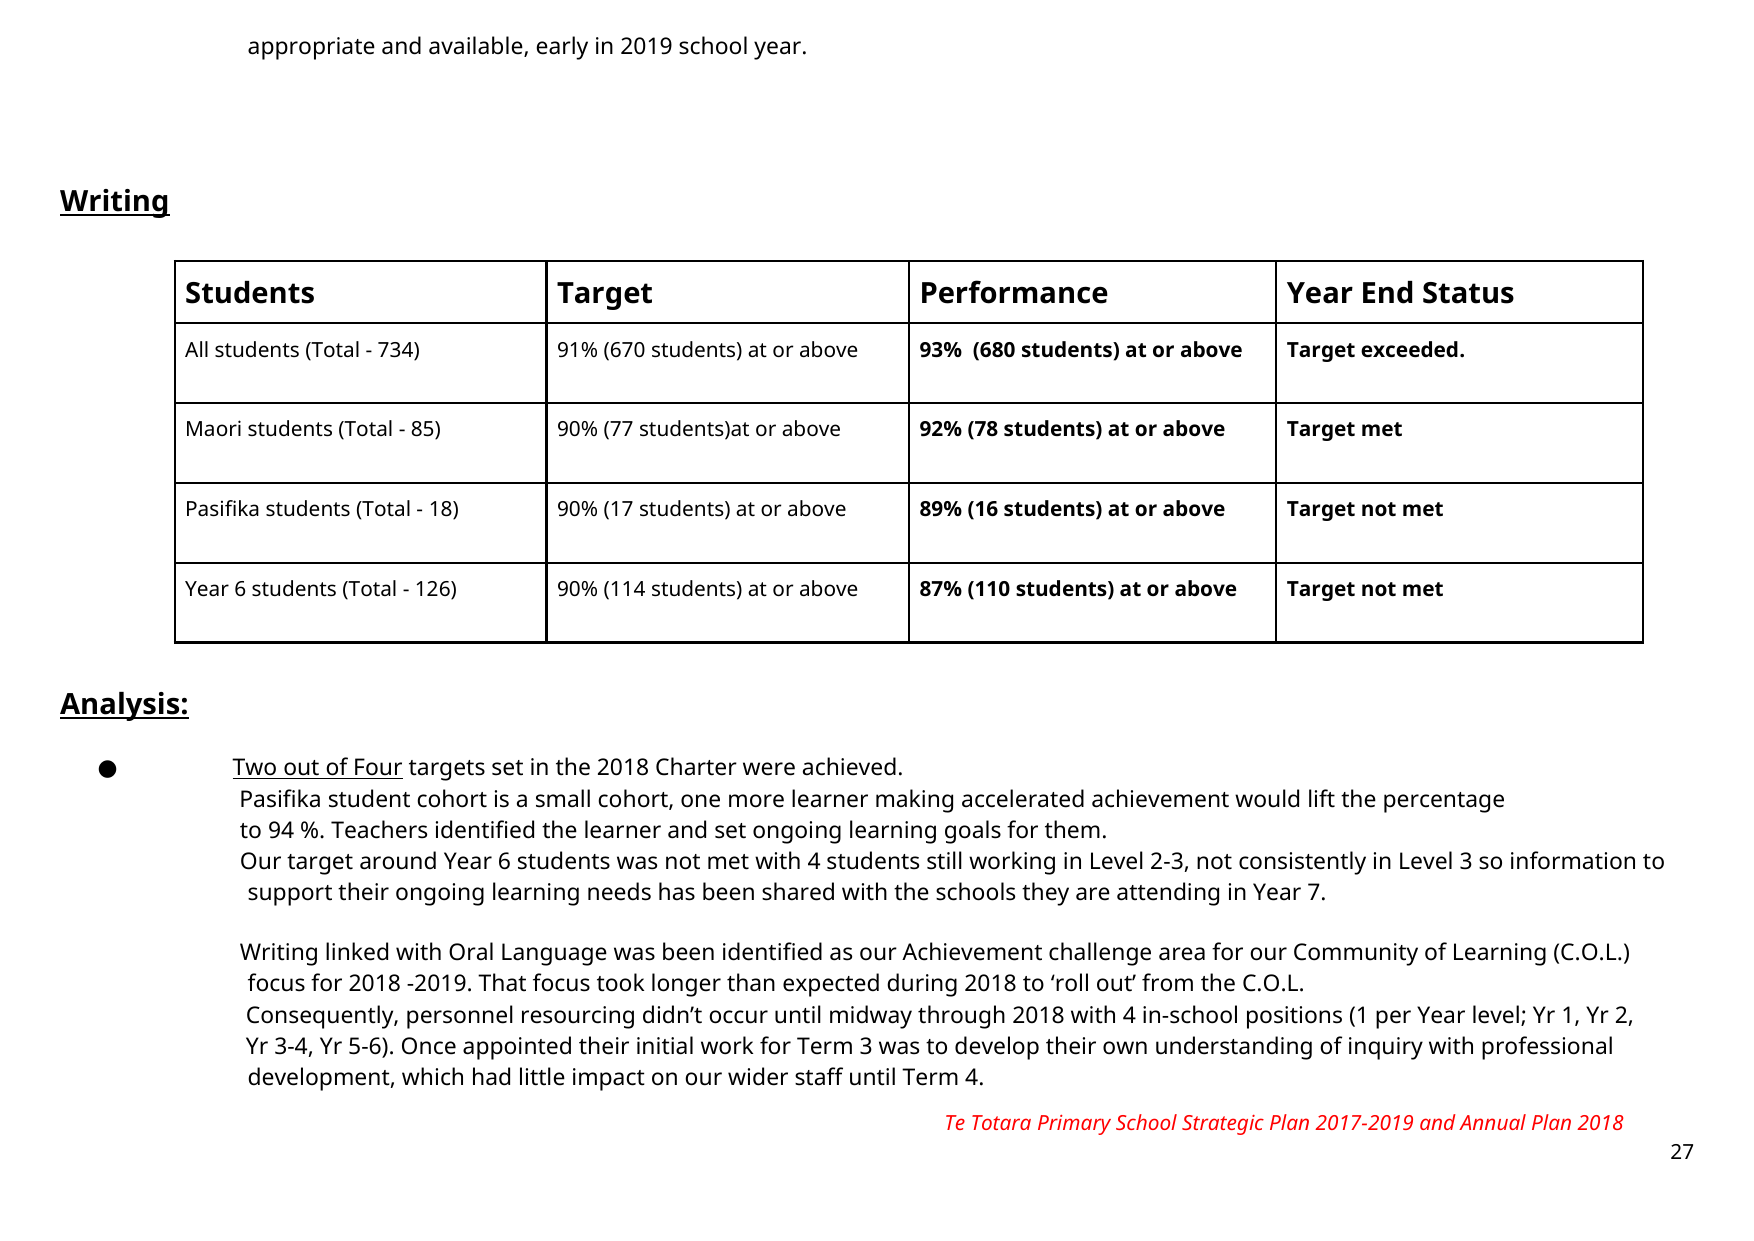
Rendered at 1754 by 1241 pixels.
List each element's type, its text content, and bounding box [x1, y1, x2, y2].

text Pasifika student cohort is a small cohort, one more learner making accelerated achievement would lift the percentage [210, 783, 1694, 814]
table_header Year End Status [1277, 262, 1642, 322]
table_cell Pasifika students (Total - 18) [176, 484, 545, 562]
table_cell 89% (16 students) at or above [910, 484, 1275, 562]
table_cell 90% (77 students)at or above [548, 404, 908, 482]
text to 94 %. Teachers identified the learner and set ongoing learning goals for them. [210, 814, 1694, 845]
table_header Target [548, 262, 908, 322]
text Our target around Year 6 students was not met with 4 students still working in Level 2-3, not consistently in Level 3 so information to support their ongoing learning needs has been shared with the schools they are attending in Year 7. [210, 845, 1694, 908]
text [210, 30, 1694, 61]
table_cell Target exceeded. [1277, 324, 1642, 402]
table_cell 92% (78 students) at or above [910, 404, 1275, 482]
text Writing linked with Oral Language was been identified as our Achievement challenge area for our Community of Learning (C.O.L.) focus for 2018 -2019. That focus took longer than expected during 2018 to ‘roll out’ from the C.O.L. [210, 936, 1694, 998]
table_cell 93% (680 students) at or above [910, 324, 1275, 402]
text Analysis: [60, 683, 1694, 723]
table_cell Maori students (Total - 85) [176, 404, 545, 482]
table_header Students [176, 262, 545, 322]
table_cell Target met [1277, 404, 1642, 482]
table_cell 90% (114 students) at or above [548, 564, 908, 641]
table_header Performance [910, 262, 1275, 322]
text Writing [60, 180, 1694, 220]
table_cell Year 6 students (Total - 126) [176, 564, 545, 641]
table_cell All students (Total - 734) [176, 324, 545, 402]
table_cell 91% (670 students) at or above [548, 324, 908, 402]
table_cell Target not met [1277, 564, 1642, 641]
table_cell Target not met [1277, 484, 1642, 562]
table_cell 90% (17 students) at or above [548, 484, 908, 562]
table_cell 87% (110 students) at or above [910, 564, 1275, 641]
text Yr 3-4, Yr 5-6). Once appointed their initial work for Term 3 was to develop their own understanding of inquiry with professional development, which had little impact on our wider staff until Term 4. [210, 1030, 1694, 1092]
text Consequently, personnel resourcing didn’t occur until midway through 2018 with 4 in-school positions (1 per Year level; Yr 1, Yr 2, [210, 998, 1694, 1030]
list Two out of Four targets set in the 2018 Charter were achieved. [97, 751, 1694, 783]
